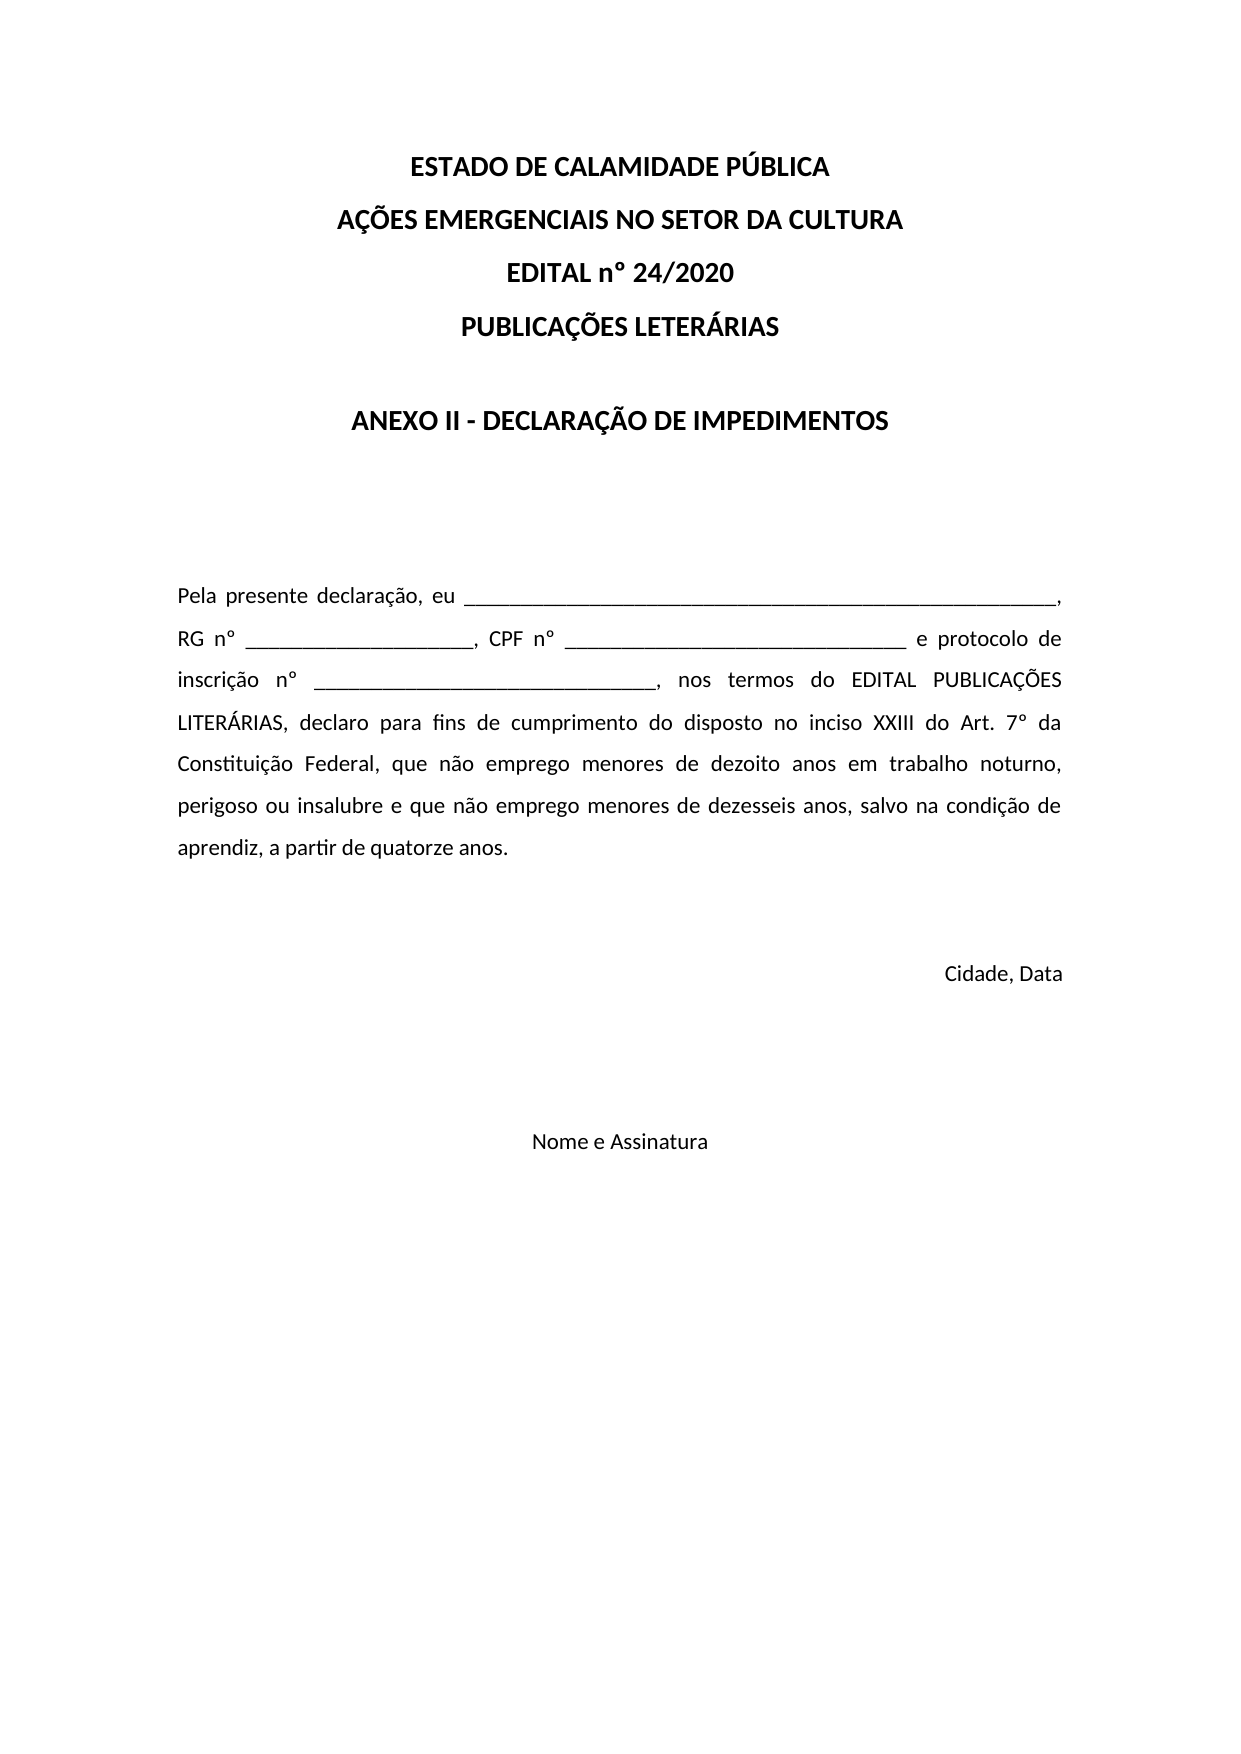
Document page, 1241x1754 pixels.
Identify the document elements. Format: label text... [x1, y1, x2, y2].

text ESTADO DE CALAMIDADE PÚBLICA [177, 148, 1063, 183]
text EDITAL nº 24/2020 [177, 254, 1063, 290]
text ANEXO II - DECLARAÇÃO DE IMPEDIMENTOS [177, 402, 1063, 438]
text PUBLICAÇÕES LETERÁRIAS [177, 308, 1063, 343]
text Cidade, Data [177, 959, 1063, 987]
text Nome e Assinatura [177, 1127, 1063, 1155]
text AÇÕES EMERGENCIAIS NO SETOR DA CULTURA [177, 201, 1063, 237]
text Pela presente declaração, eu ____________________________________________________, RG nº ____________________, CPF nº ______________________________ e protocolo de inscrição nº ______________________________, nos termos do EDITAL PUBLICAÇÕES LITERÁRIAS, declaro para fins de cumprimento do disposto no inciso XXIII do Art. 7º da Constituição Federal, que não emprego menores de dezoito anos em trabalho noturno, perigoso ou insalubre e que não emprego menores de dezesseis anos, salvo na condição de aprendiz, a partir de quatorze anos. [177, 582, 1063, 862]
